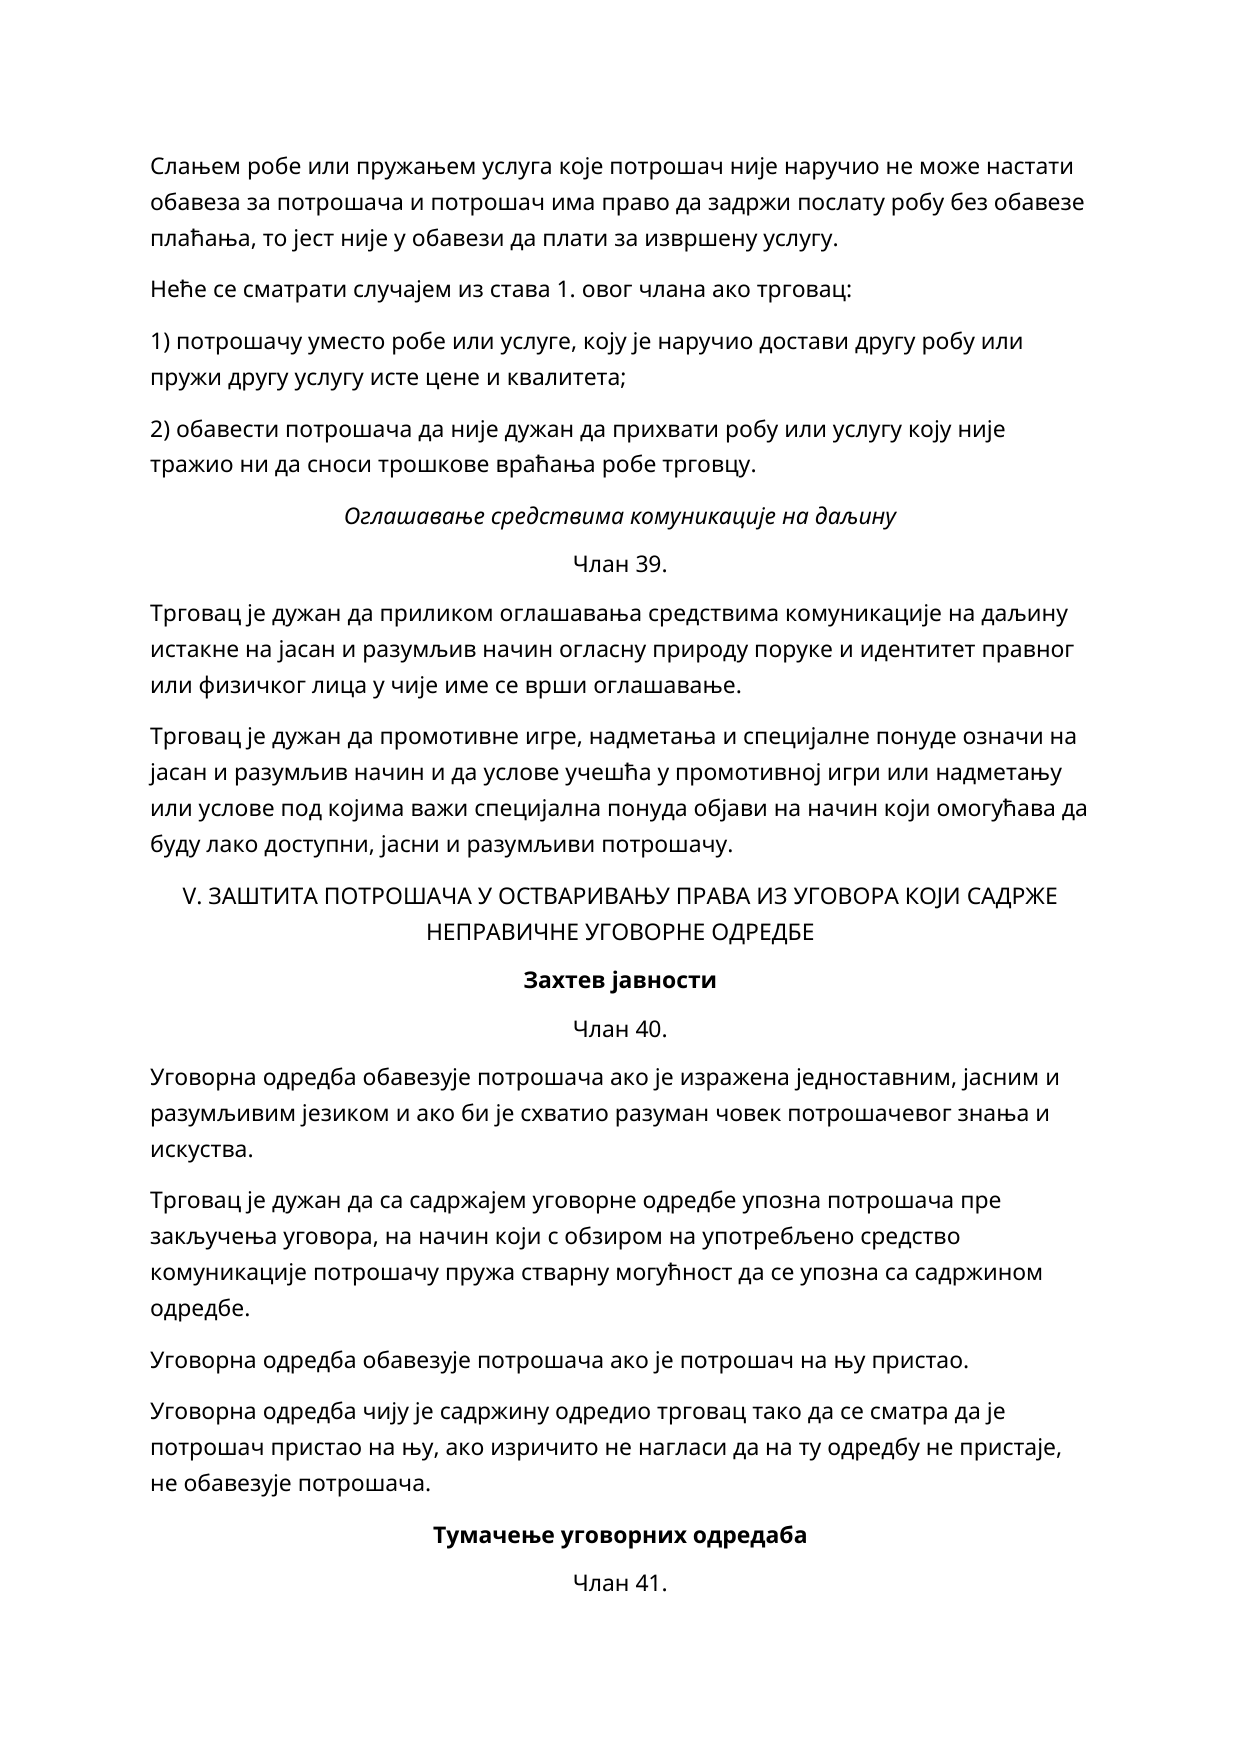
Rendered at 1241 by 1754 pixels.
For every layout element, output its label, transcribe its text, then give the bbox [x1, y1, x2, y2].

text Слањем робе или пружањем услуга које потрошач није наручио не може настати обавеза за потрошача и потрошач има право да задржи послату робу без обавезе плаћања, то јест није у обавези да плати за извршену услугу. [150, 150, 1090, 253]
text Члан 40. [150, 1012, 1090, 1044]
text Неће се сматрати случајем из става 1. овог члана ако трговац: [150, 273, 1090, 305]
text Трговац је дужан да са садржајем уговорне одредбе упозна потрошача пре закључења уговора, на начин који с обзиром на употребљено средство комуникације потрошачу пружа стварну могућност да се упозна са садржином одредбе. [150, 1184, 1090, 1323]
text Члан 39. [150, 548, 1090, 580]
text Трговац је дужан да промотивне игре, надметања и специјалне понуде означи на јасан и разумљив начин и да услове учешћа у промотивној игри или надметању или услове под којима важи специјална понуда објави на начин који омогућава да буду лако доступни, јасни и разумљиви потрошачу. [150, 720, 1090, 859]
text 2) обавести потрошача да није дужан да прихвати робу или услугу коју није тражио ни да сноси трошкове враћања робе трговцу. [150, 412, 1090, 480]
text Уговорна одредба обавезује потрошача ако је изражена једноставним, јасним и разумљивим језиком и ако би је схватио разуман човек потрошачевог знања и искуства. [150, 1061, 1090, 1164]
text V. ЗАШТИТА ПОТРОШАЧА У ОСТВАРИВАЊУ ПРАВА ИЗ УГОВОРА КОЈИ САДРЖЕ НЕПРАВИЧНЕ УГОВОРНЕ ОДРЕДБЕ [150, 880, 1090, 947]
text Трговац је дужан да приликом оглашавања средствима комуникације на даљину истакне на јасан и разумљив начин огласну природу поруке и идентитет правног или физичког лица у чије име се врши оглашавање. [150, 597, 1090, 700]
text Уговорна одредба чију је садржину одредио трговац тако да се сматра да је потрошач пристао на њу, ако изричито не нагласи да на ту одредбу не пристаје, не обавезује потрошача. [150, 1395, 1090, 1498]
text Оглашавање средствима комуникације на даљину [150, 500, 1090, 531]
text 1) потрошачу уместо робе или услуге, коју је наручио достави другу робу или пружи другу услугу исте цене и квалитета; [150, 325, 1090, 392]
text Захтев јавности [150, 964, 1090, 995]
text Члан 41. [150, 1567, 1090, 1598]
text Уговорна одредба обавезује потрошача ако је потрошач на њу пристао. [150, 1344, 1090, 1375]
text Тумачење уговорних одредаба [150, 1519, 1090, 1550]
